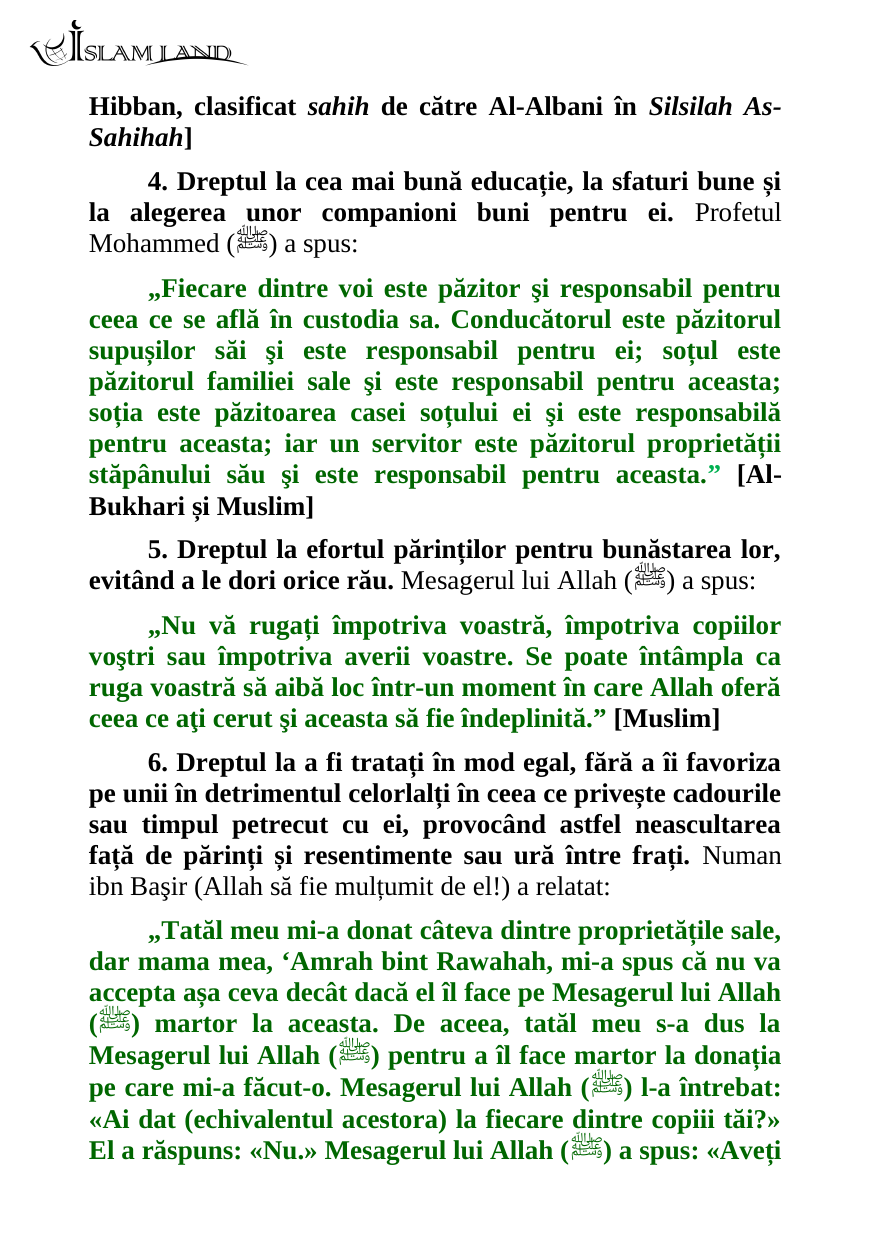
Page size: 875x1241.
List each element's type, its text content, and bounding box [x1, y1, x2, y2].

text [89, 914, 782, 1166]
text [89, 90, 782, 153]
text 4. Dreptul la cea mai bună educație, la sfaturi bune și la alegerea unor companioni buni pentru ei. Profetul Mohammed (ﷺ) a spus: [89, 165, 782, 259]
text 6. Dreptul la a fi tratați în mod egal, fără a îi favoriza pe unii în detrimentul celorlalți în ceea ce privește cadourile sau timpul petrecut cu ei, provocând astfel neascultarea față de părinți și resentimente sau ură între frați. Numan ibn Başir (Allah să fie mulțumit de el!) a relatat: [89, 746, 782, 902]
picture [29, 20, 249, 66]
text „Fiecare dintre voi este păzitor şi responsabil pentru ceea ce se află în custodia sa. Conducătorul este păzitorul supușilor săi şi este responsabil pentru ei; soțul este păzitorul familiei sale şi este responsabil pentru aceasta; soția este păzitoarea casei soțului ei şi este responsabilă pentru aceasta; iar un servitor este păzitorul proprietății stăpânului său şi este responsabil pentru aceasta.” [Al-Bukhari și Muslim] [89, 272, 782, 521]
text 5. Dreptul la efortul părinților pentru bunăstarea lor, evitând a le dori orice rău. Mesagerul lui Allah (ﷺ) a spus: [89, 533, 782, 596]
text „Nu vă rugați împotriva voastră, împotriva copiilor voştri sau împotriva averii voastre. Se poate întâmpla ca ruga voastră să aibă loc într-un moment în care Allah oferă ceea ce aţi cerut şi aceasta să fie îndeplinită.” [Muslim] [89, 609, 782, 733]
